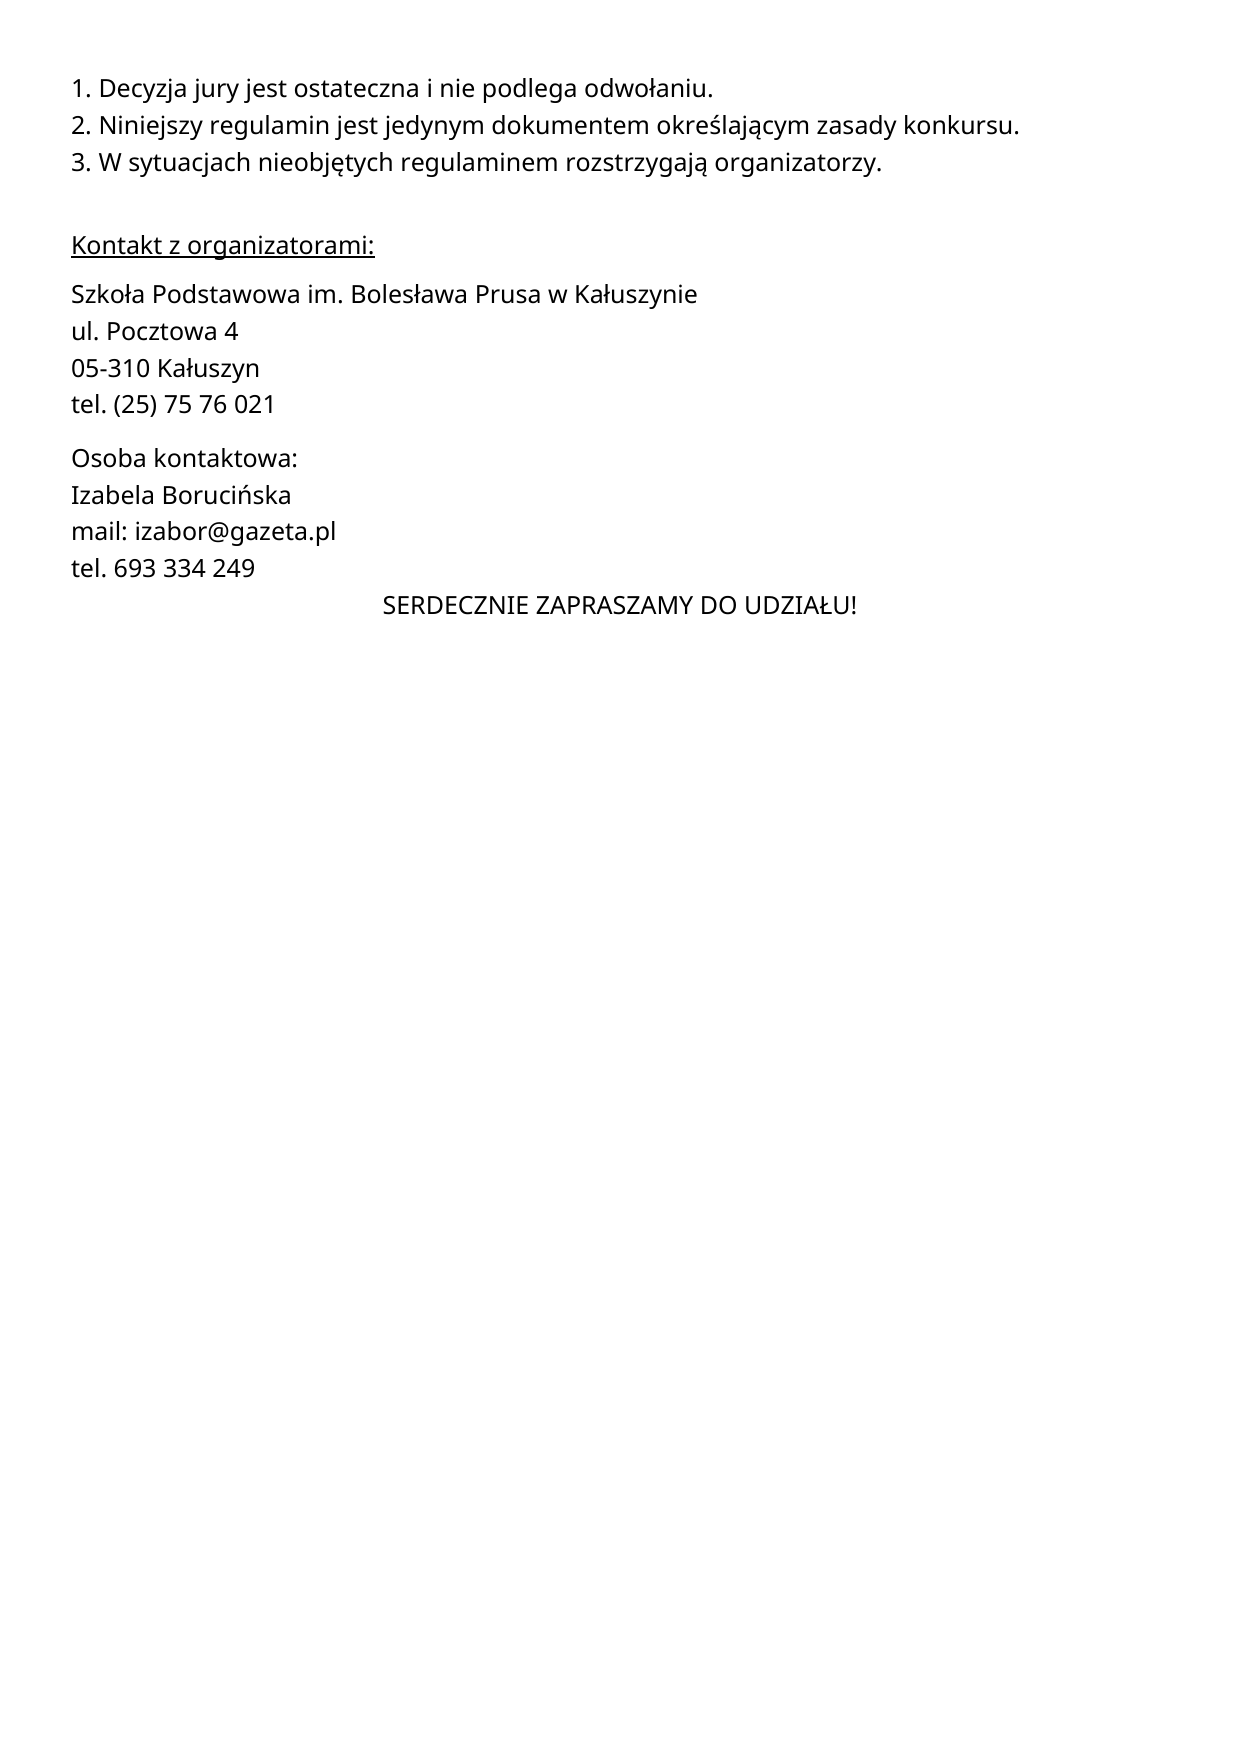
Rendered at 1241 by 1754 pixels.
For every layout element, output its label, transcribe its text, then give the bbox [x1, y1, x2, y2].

text Szkoła Podstawowa im. Bolesława Prusa w Kałuszynie ul. Pocztowa 4 05-310 Kałuszyn tel. (25) 75 76 021 [71, 277, 1169, 421]
text 1. Decyzja jury jest ostateczna i nie podlega odwołaniu. 2. Niniejszy regulamin jest jedynym dokumentem określającym zasady konkursu. 3. W sytuacjach nieobjętych regulaminem rozstrzygają organizatorzy. [71, 71, 1169, 209]
text SERDECZNIE ZAPRASZAMY DO UDZIAŁU! [71, 588, 1169, 622]
text Osoba kontaktowa: [71, 441, 1169, 474]
text Kontakt z organizatorami: [71, 227, 1169, 262]
text Izabela Borucińska mail: izabor@gazeta.pl tel. 693 334 249 [71, 477, 1169, 585]
